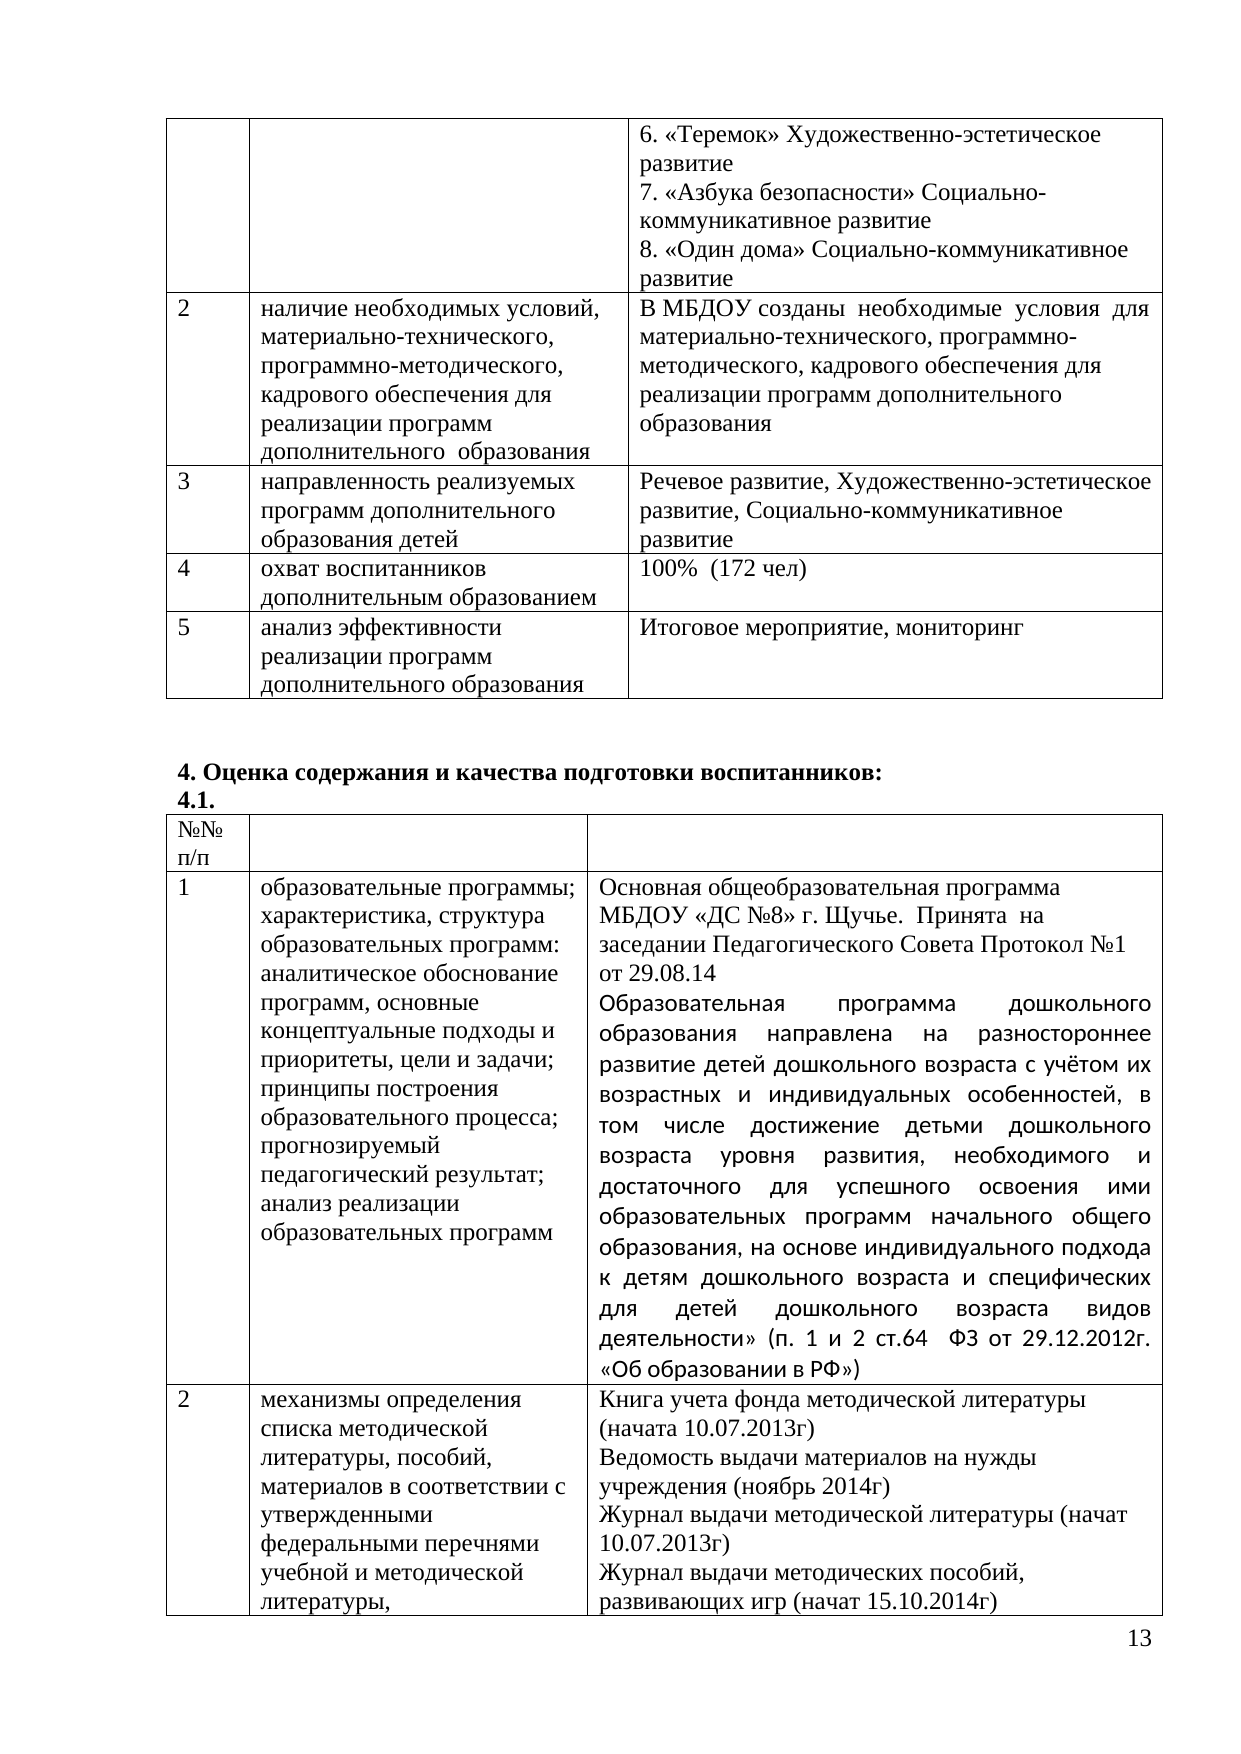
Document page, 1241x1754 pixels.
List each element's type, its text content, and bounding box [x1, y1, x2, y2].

table_header [588, 815, 1162, 871]
table_cell 2 [167, 293, 249, 465]
table_header [250, 815, 587, 871]
text 4.1. [177, 786, 1152, 814]
table_cell охват воспитанников дополнительным образованием [250, 554, 628, 611]
table_cell Итоговое мероприятие, мониторинг [629, 612, 1162, 698]
table_cell 100% (172 чел) [629, 554, 1162, 611]
table_cell Речевое развитие, Художественно-эстетическое развитие, Социально-коммуникативное развитие [629, 466, 1162, 552]
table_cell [588, 1385, 1162, 1614]
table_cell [629, 119, 1162, 292]
table_cell 1 [167, 119, 249, 292]
table_header №№ п/п [167, 815, 249, 871]
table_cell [250, 1385, 587, 1614]
table_cell 3 [167, 466, 249, 552]
table_cell направленность реализуемых программ дополнительного образования детей [250, 466, 628, 552]
table_cell наличие необходимых условий, материально-технического, программно-методического, кадрового обеспечения для реализации программ дополнительного образования [250, 293, 628, 465]
text 4. Оценка содержания и качества подготовки воспитанников: [177, 757, 1152, 786]
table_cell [250, 119, 628, 292]
table_cell Основная общеобразовательная программа МБДОУ «ДС №8» г. Щучье. Принята на заседании Педагогического Совета Протокол №1 от 29.08.14 Образовательная программа дошкольного образования направлена на разностороннее развитие детей дошкольного возраста с учётом их возрастных и индивидуальных особенностей, в том числе достижение детьми дошкольного возраста уровня развития, необходимого и достаточного для успешного освоения ими образовательных программ начального общего образования, на основе индивидуального подхода к детям дошкольного возраста и специфических для детей дошкольного возраста видов деятельности» (п. 1 и 2 ст.64 ФЗ от 29.12.2012г. «Об образовании в РФ») [588, 872, 1162, 1383]
table_cell образовательные программы; характеристика, структура образовательных программ: аналитическое обоснование программ, основные концептуальные подходы и приоритеты, цели и задачи; принципы построения образовательного процесса; прогнозируемый педагогический результат; анализ реализации образовательных программ [250, 872, 587, 1383]
table_cell 4 [167, 554, 249, 611]
table_cell 2 [167, 1385, 249, 1614]
table_cell 1 [167, 872, 249, 1383]
table_cell анализ эффективности реализации программ дополнительного образования [250, 612, 628, 698]
table_cell 5 [167, 612, 249, 698]
table_cell В МБДОУ созданы необходимые условия для материально-технического, программно-методического, кадрового обеспечения для реализации программ дополнительного образования [629, 293, 1162, 465]
